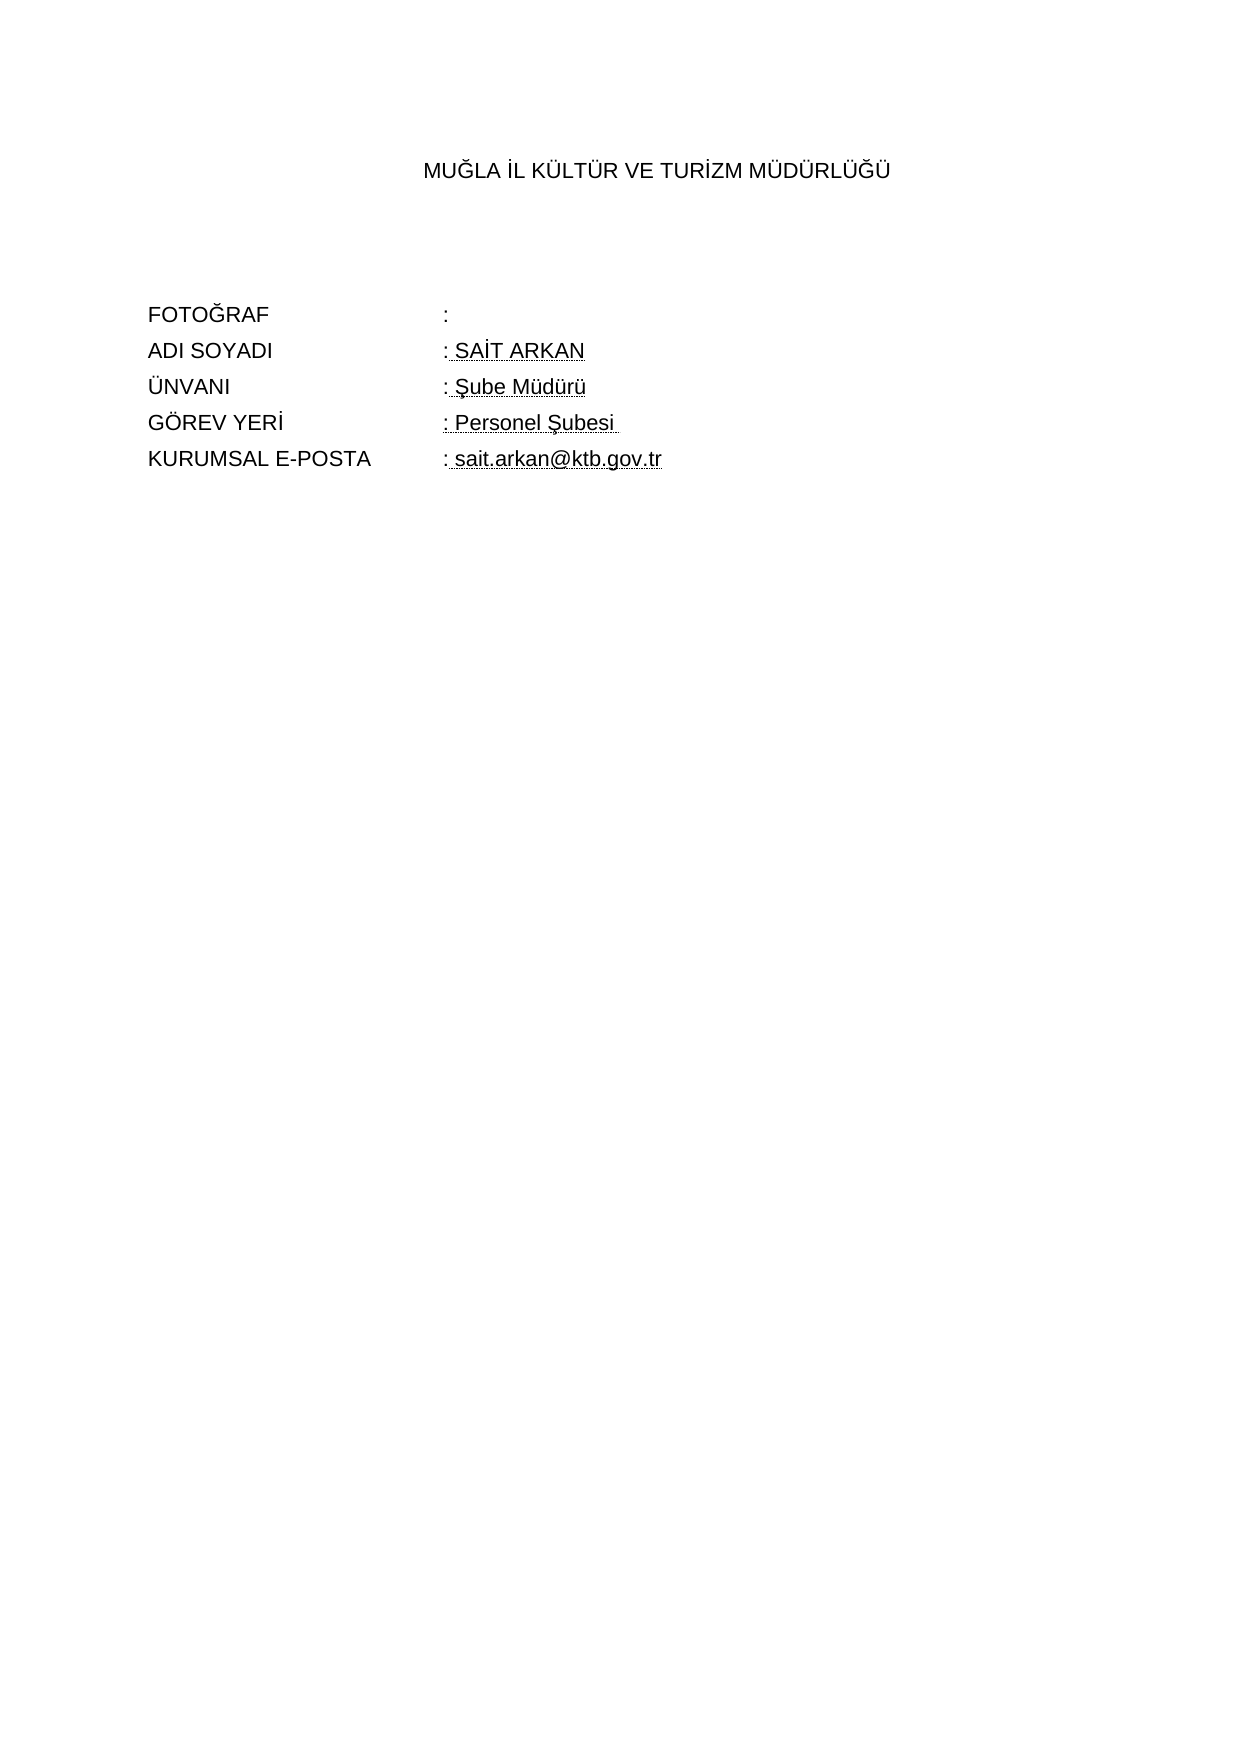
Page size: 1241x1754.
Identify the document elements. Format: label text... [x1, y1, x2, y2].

text KURUMSAL E-POSTA : sait.arkan@ktb.gov.tr [148, 435, 1093, 471]
text ÜNVANI : Şube Müdürü [148, 363, 1093, 399]
text ADI SOYADI : SAİT ARKAN [148, 327, 1093, 363]
text MUĞLA İL KÜLTÜR VE TURİZM MÜDÜRLÜĞÜ [148, 148, 1093, 183]
text GÖREV YERİ : Personel Şubesi [148, 399, 1093, 435]
text FOTOĞRAF : [148, 291, 1093, 327]
